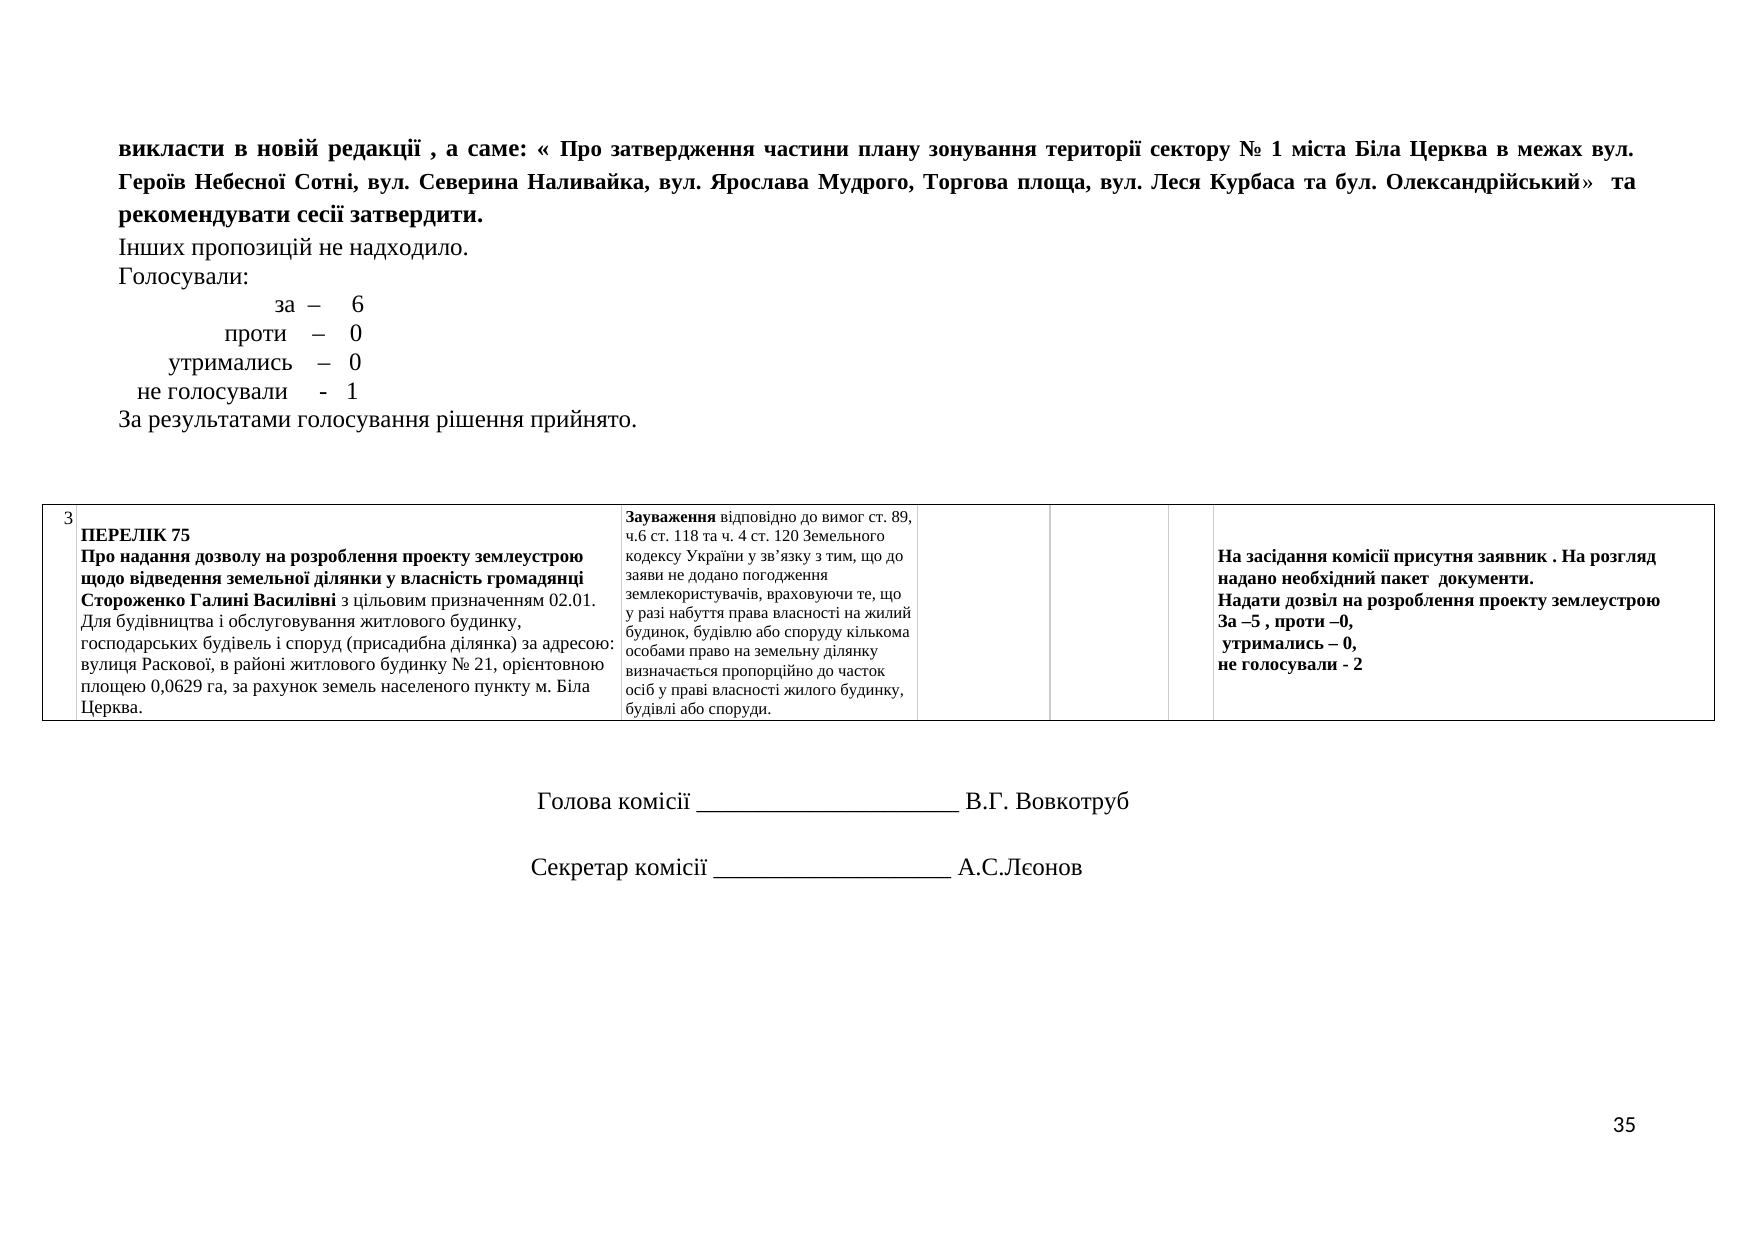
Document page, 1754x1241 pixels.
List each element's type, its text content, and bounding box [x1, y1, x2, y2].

table_header [1169, 505, 1213, 720]
table_header ПЕРЕЛІК 75 Про надання дозволу на розроблення проекту землеустрою щодо відведення земельної ділянки у власність громадянці Стороженко Галині Василівні з цільовим призначенням 02.01. Для будівництва і обслуговування житлового будинку, господарських будівель і споруд (присадибна ділянка) за адресою: вулиця Раскової, в районі житлового будинку № 21, орієнтовною площею 0,0629 га, за рахунок земель населеного пункту м. Біла Церква. [77, 505, 621, 720]
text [118, 133, 1636, 228]
table_header На засідання комісії присутня заявник . На розгляд надано необхідний пакет документи. Надати дозвіл на розроблення проекту землеустрою За –5 , проти –0, утримались – 0, не голосували - 2 [1214, 505, 1714, 720]
table_header [1051, 505, 1168, 720]
text Голова комісії _____________________ В.Г. Вовкотруб [118, 786, 1636, 814]
text За результатами голосування рішення прийнято. [118, 404, 1636, 433]
text проти – 0 [118, 318, 1636, 347]
text Інших пропозицій не надходило. [118, 232, 1636, 261]
text не голосували - 1 [118, 376, 1636, 404]
table_header [918, 505, 1049, 720]
table_header 3 [43, 505, 76, 720]
table_header Зауваження відповідно до вимог ст. 89, ч.6 ст. 118 та ч. 4 ст. 120 Земельного кодексу України у зв’язку з тим, що до заяви не додано погодження землекористувачів, враховуючи те, що у разі набуття права власності на жилий будинок, будівлю або споруду кількома особами право на земельну ділянку визначається пропорційно до часток осіб у праві власності жилого будинку, будівлі або споруди. [622, 505, 917, 720]
text Голосували: [118, 261, 1636, 289]
text за – 6 [118, 289, 1636, 318]
text Секретар комісії ___________________ А.С.Лєонов [118, 852, 1636, 881]
text утримались – 0 [118, 347, 1636, 376]
